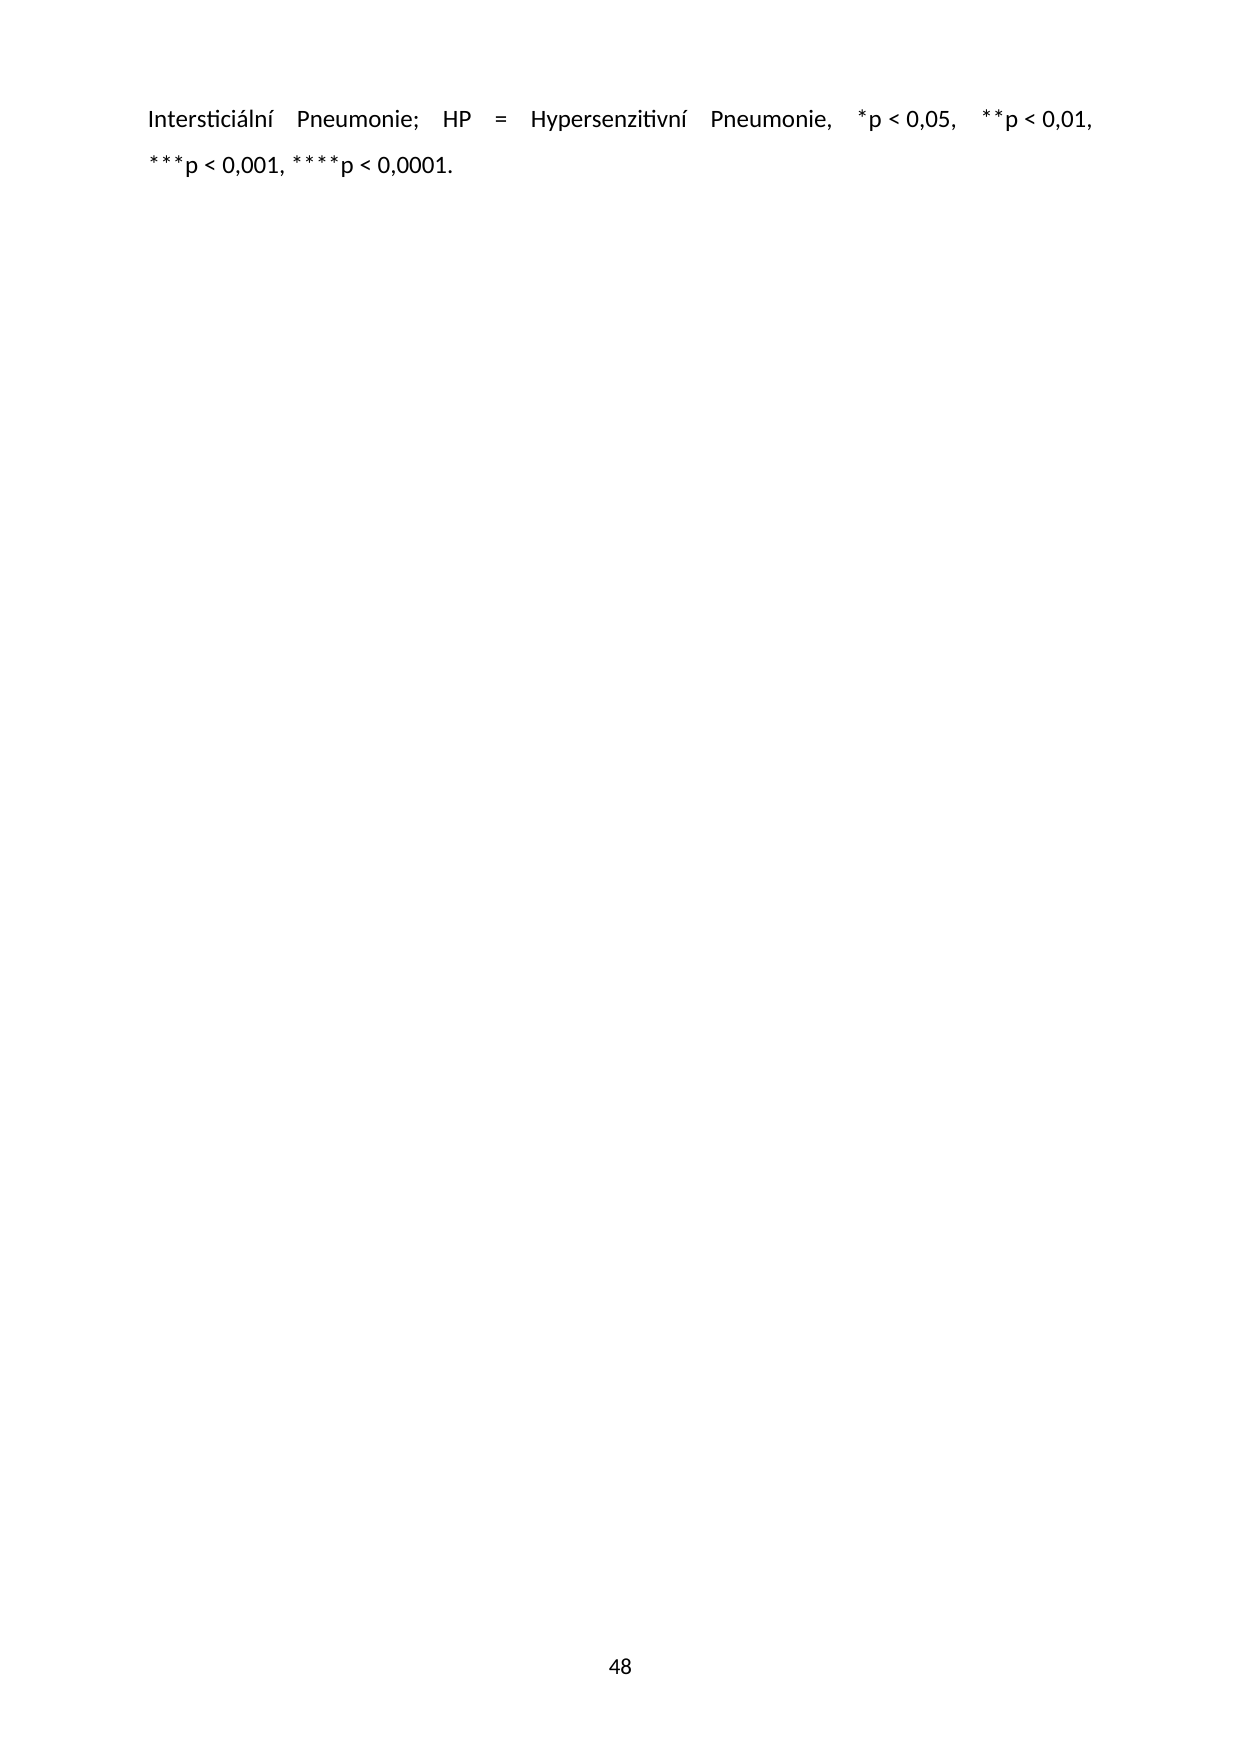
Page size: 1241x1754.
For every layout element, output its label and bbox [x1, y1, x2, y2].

text [148, 103, 1092, 179]
